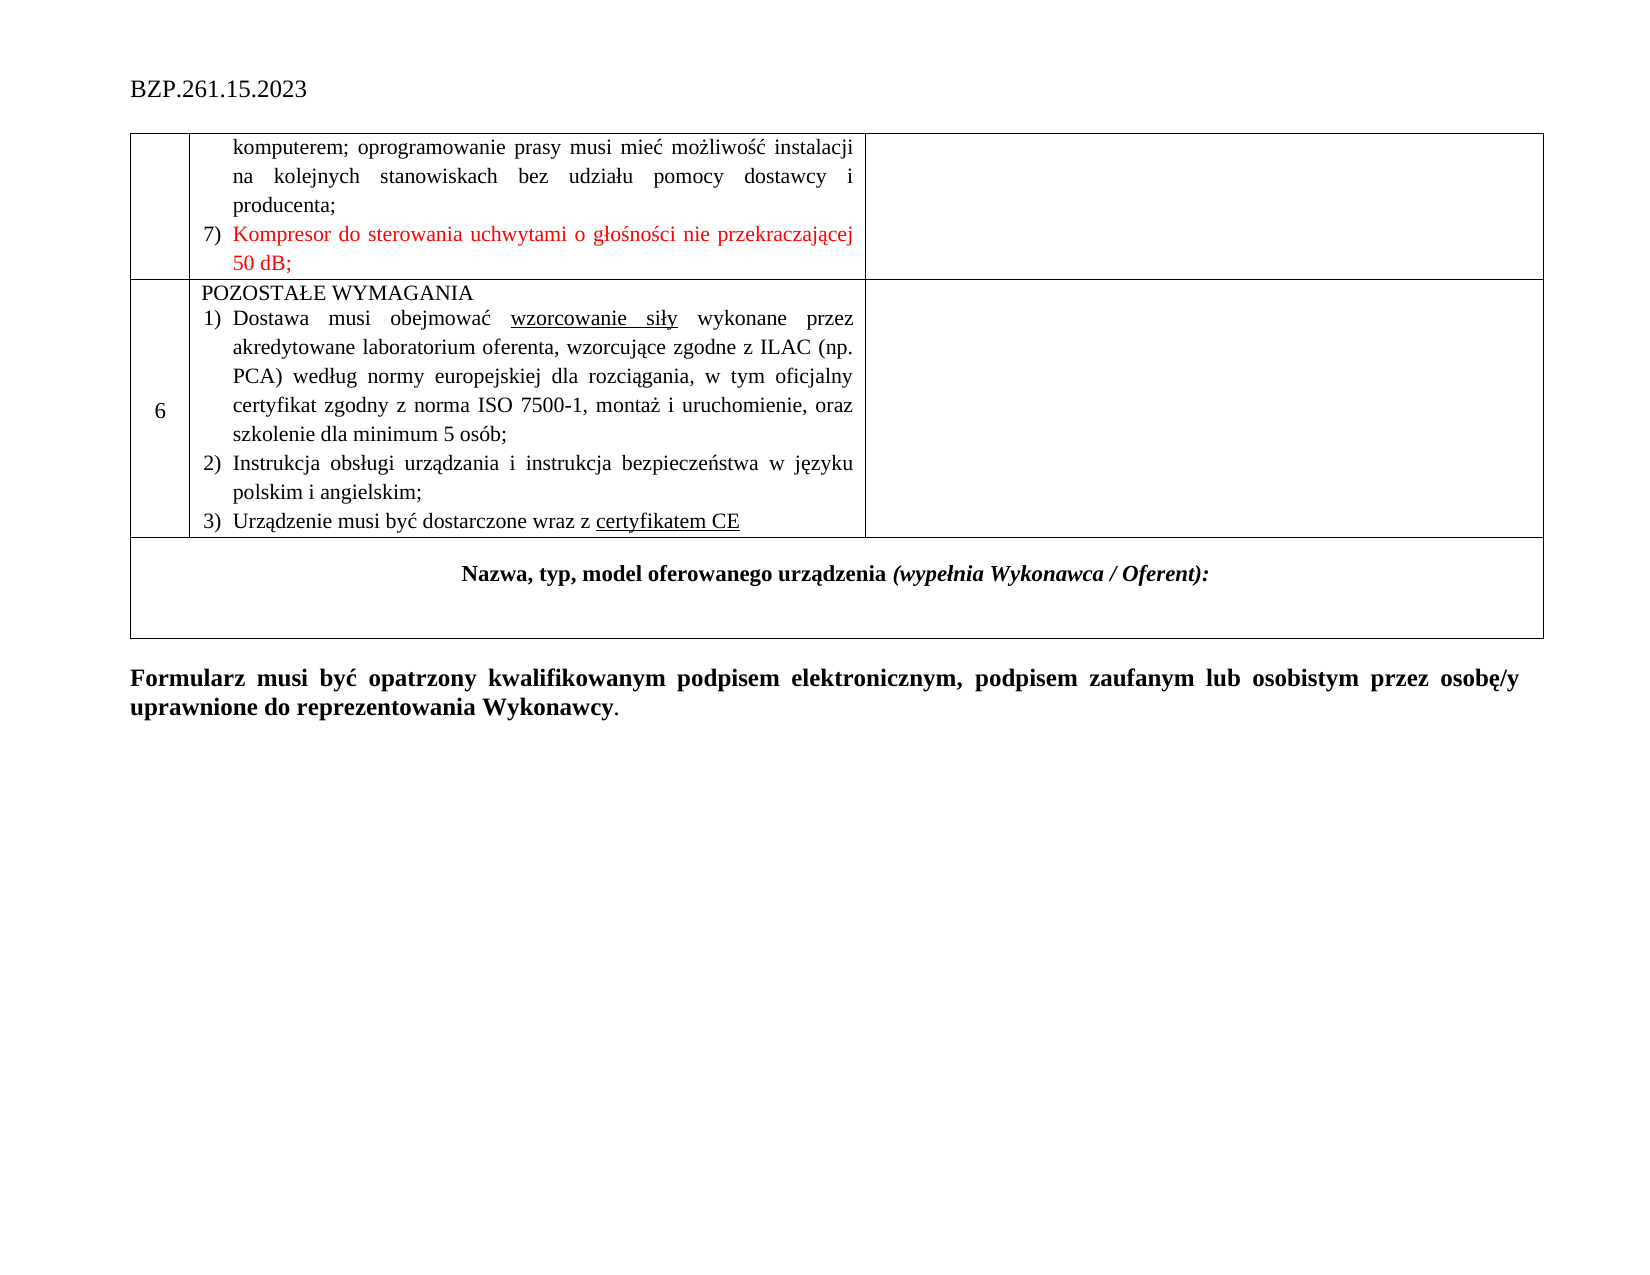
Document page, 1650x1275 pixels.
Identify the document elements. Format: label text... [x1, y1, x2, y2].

text Formularz musi być opatrzony kwalifikowanym podpisem elektronicznym, podpisem zaufanym lub osobistym przez osobę/y uprawnione do reprezentowania Wykonawcy. [130, 663, 1520, 721]
table_cell Nazwa, typ, model oferowanego urządzenia (wypełnia Wykonawca / Oferent): [131, 538, 1543, 638]
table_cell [190, 134, 865, 279]
table_cell 5 [131, 134, 189, 279]
table_cell POZOSTAŁE WYMAGANIA Dostawa musi obejmować wzorcowanie siły wykonane przez akredytowane laboratorium oferenta, wzorcujące zgodne z ILAC (np. PCA) według normy europejskiej dla rozciągania, w tym oficjalny certyfikat zgodny z norma ISO 7500-1, montaż i uruchomienie, oraz szkolenie dla minimum 5 osób; Instrukcja obsługi urządzania i instrukcja bezpieczeństwa w języku polskim i angielskim; Urządzenie musi być dostarczone wraz z certyfikatem CE [190, 280, 865, 537]
table_cell 6 [131, 280, 189, 537]
table_cell [866, 280, 1543, 537]
table_cell [866, 134, 1543, 279]
